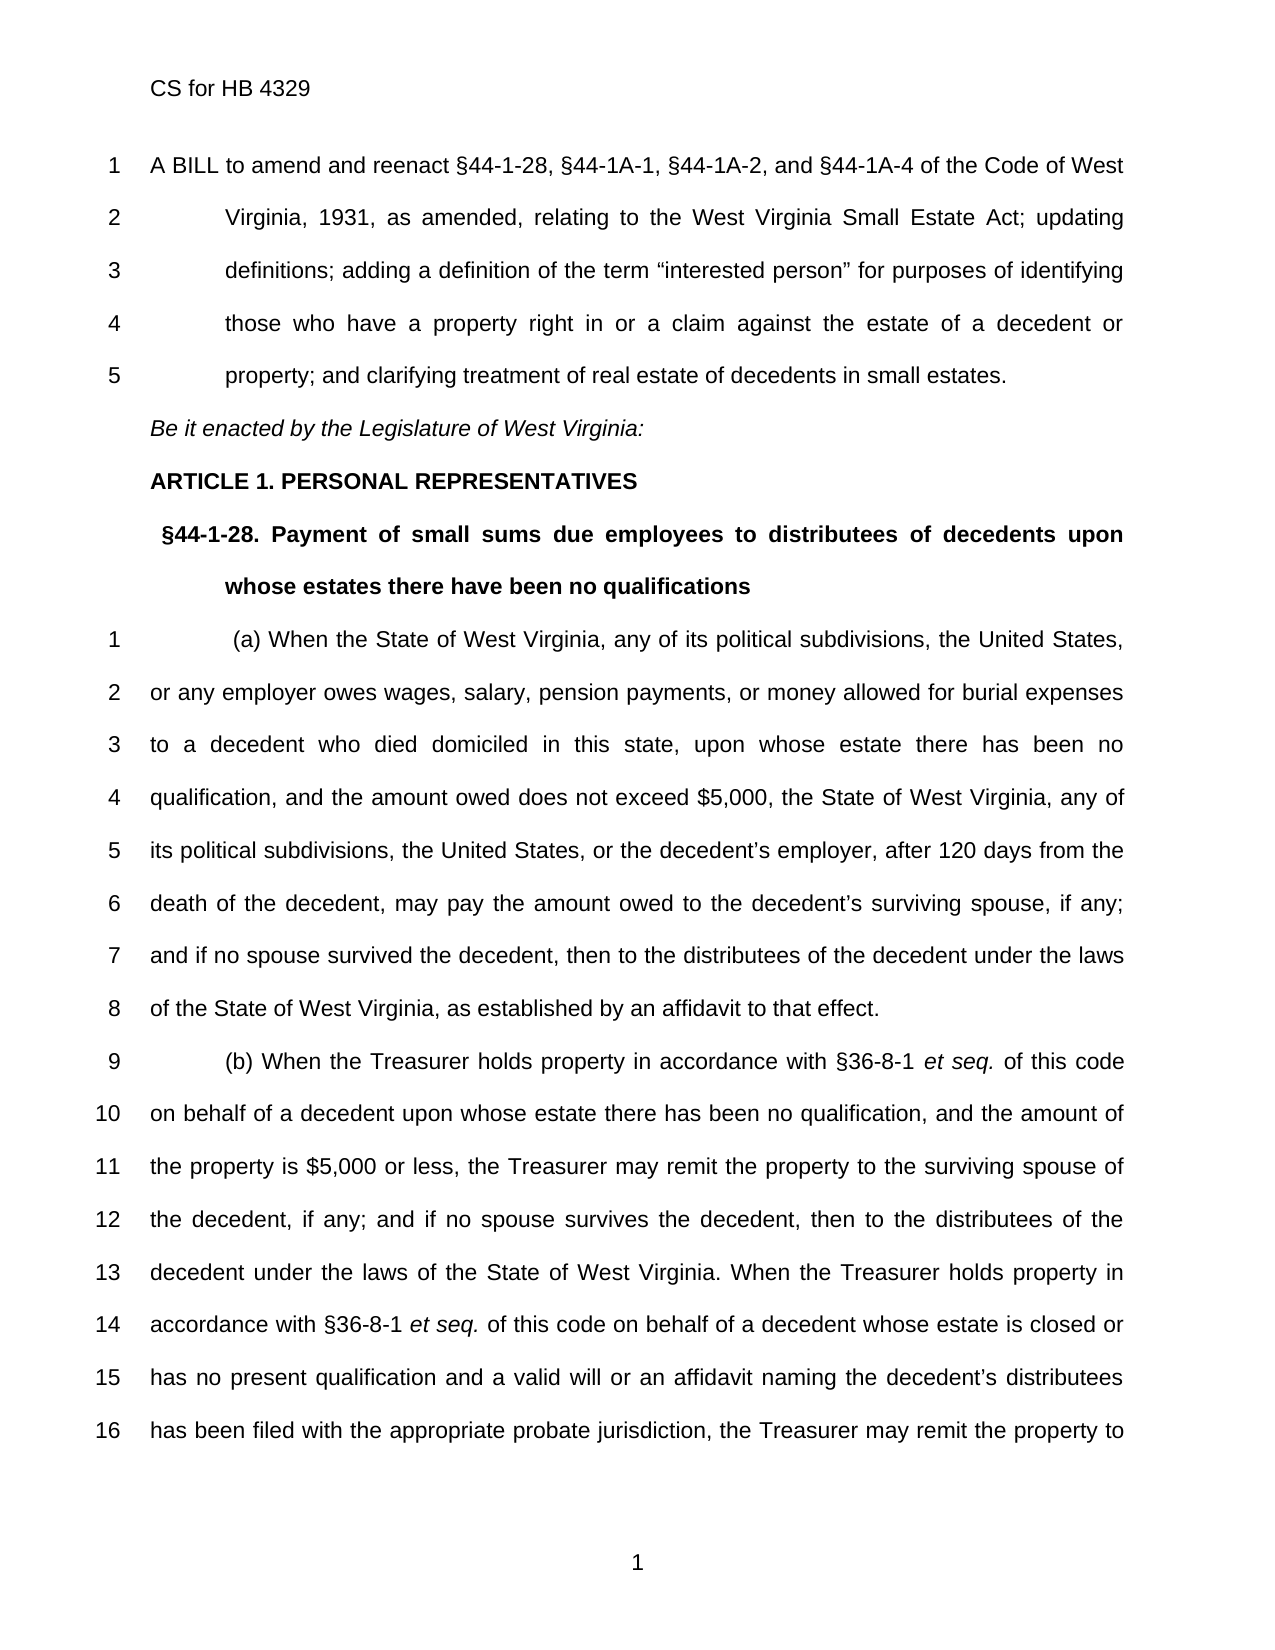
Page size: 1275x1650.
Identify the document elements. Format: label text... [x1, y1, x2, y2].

text (a) When the State of West Virginia, any of its political subdivisions, the United States, or any employer owes wages, salary, pension payments, or money allowed for burial expenses to a decedent who died domiciled in this state, upon whose estate there has been no qualification, and the amount owed does not exceed $5,000, the State of West Virginia, any of its political subdivisions, the United States, or the decedent’s employer, after 120 days from the death of the decedent, may pay the amount owed to the decedent’s surviving spouse, if any; and if no spouse survived the decedent, then to the distributees of the decedent under the laws of the State of West Virginia, as established by an affidavit to that effect. [150, 626, 1125, 1021]
text Be it enacted by the Legislature of West Virginia: [150, 415, 1125, 442]
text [150, 1048, 1125, 1443]
text §44-1-28. Payment of small sums due employees to distributees of decedents upon whose estates there have been no qualifications [150, 521, 1125, 600]
title A BILL to amend and reenact §44-1-28, §44-1A-1, §44-1A-2, and §44-1A-4 of the Code of West Virginia, 1931, as amended, relating to the West Virginia Small Estate Act; updating definitions; adding a definition of the term “interested person” for purposes of identifying those who have a property right in or a claim against the estate of a decedent or property; and clarifying treatment of real estate of decedents in small estates. [150, 152, 1125, 389]
text ARTICLE 1. PERSONAL REPRESENTATIVES [150, 468, 1125, 494]
